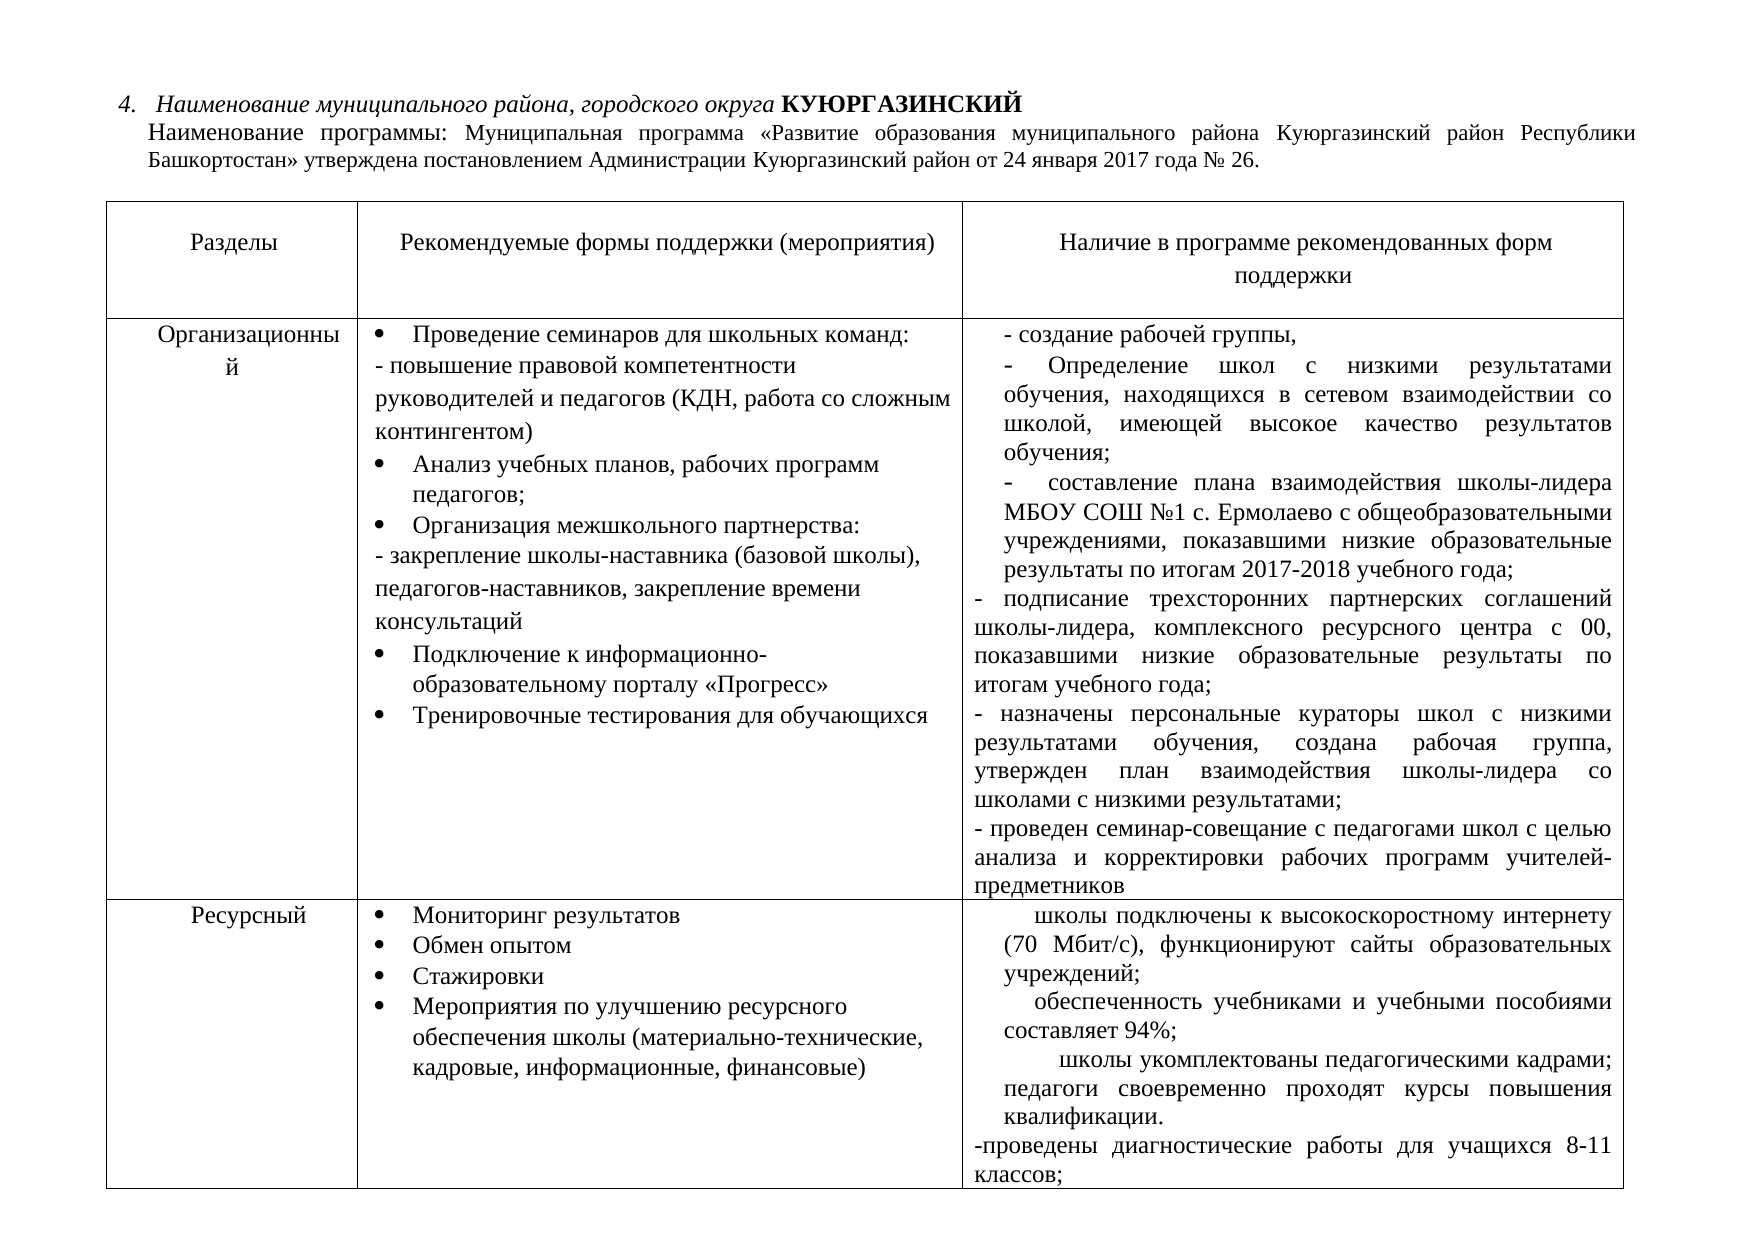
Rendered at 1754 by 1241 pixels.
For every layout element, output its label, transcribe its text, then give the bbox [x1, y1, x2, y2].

table_cell Ресурсный [107, 900, 357, 1188]
table_header Рекомендуемые формы поддержки (мероприятия) [358, 202, 962, 318]
table_header Наличие в программе рекомендованных форм поддержки [963, 202, 1623, 318]
text Наименование программы: Муниципальная программа «Развитие образования муниципального района Куюргазинский район Республики Башкортостан» утверждена постановлением Администрации Куюргазинский район от 24 января 2017 года № 26. [148, 117, 1636, 172]
table_header Разделы [107, 202, 357, 318]
table_cell Проведение семинаров для школьных команд: - повышение правовой компетентности руководителей и педагогов (КДН, работа со сложным контингентом) Анализ учебных планов, рабочих программ педагогов; Организация межшкольного партнерства: - закрепление школы-наставника (базовой школы), педагогов-наставников, закрепление времени консультаций Подключение к информационно-образовательному порталу «Прогресс» Тренировочные тестирования для обучающихся [358, 319, 962, 899]
table_cell Организационный [107, 319, 357, 899]
list Наименование муниципального района, городского округа КУЮРГАЗИНСКИЙ [118, 89, 1636, 117]
table_cell - создание рабочей группы, Определение школ с низкими результатами обучения, находящихся в сетевом взаимодействии со школой, имеющей высокое качество результатов обучения; составление плана взаимодействия школы-лидера МБОУ СОШ №1 с. Ермолаево с общеобразовательными учреждениями, показавшими низкие образовательные результаты по итогам 2017-2018 учебного года; - подписание трехсторонних партнерских соглашений школы-лидера, комплексного ресурсного центра с 00, показавшими низкие образовательные результаты по итогам учебного года; - назначены персональные кураторы школ с низкими результатами обучения, создана рабочая группа, утвержден план взаимодействия школы-лидера со школами с низкими результатами; - проведен семинар-совещание с педагогами школ с целью анализа и корректировки рабочих программ учителей-предметников [963, 319, 1623, 899]
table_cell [963, 900, 1623, 1188]
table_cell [358, 900, 962, 1188]
